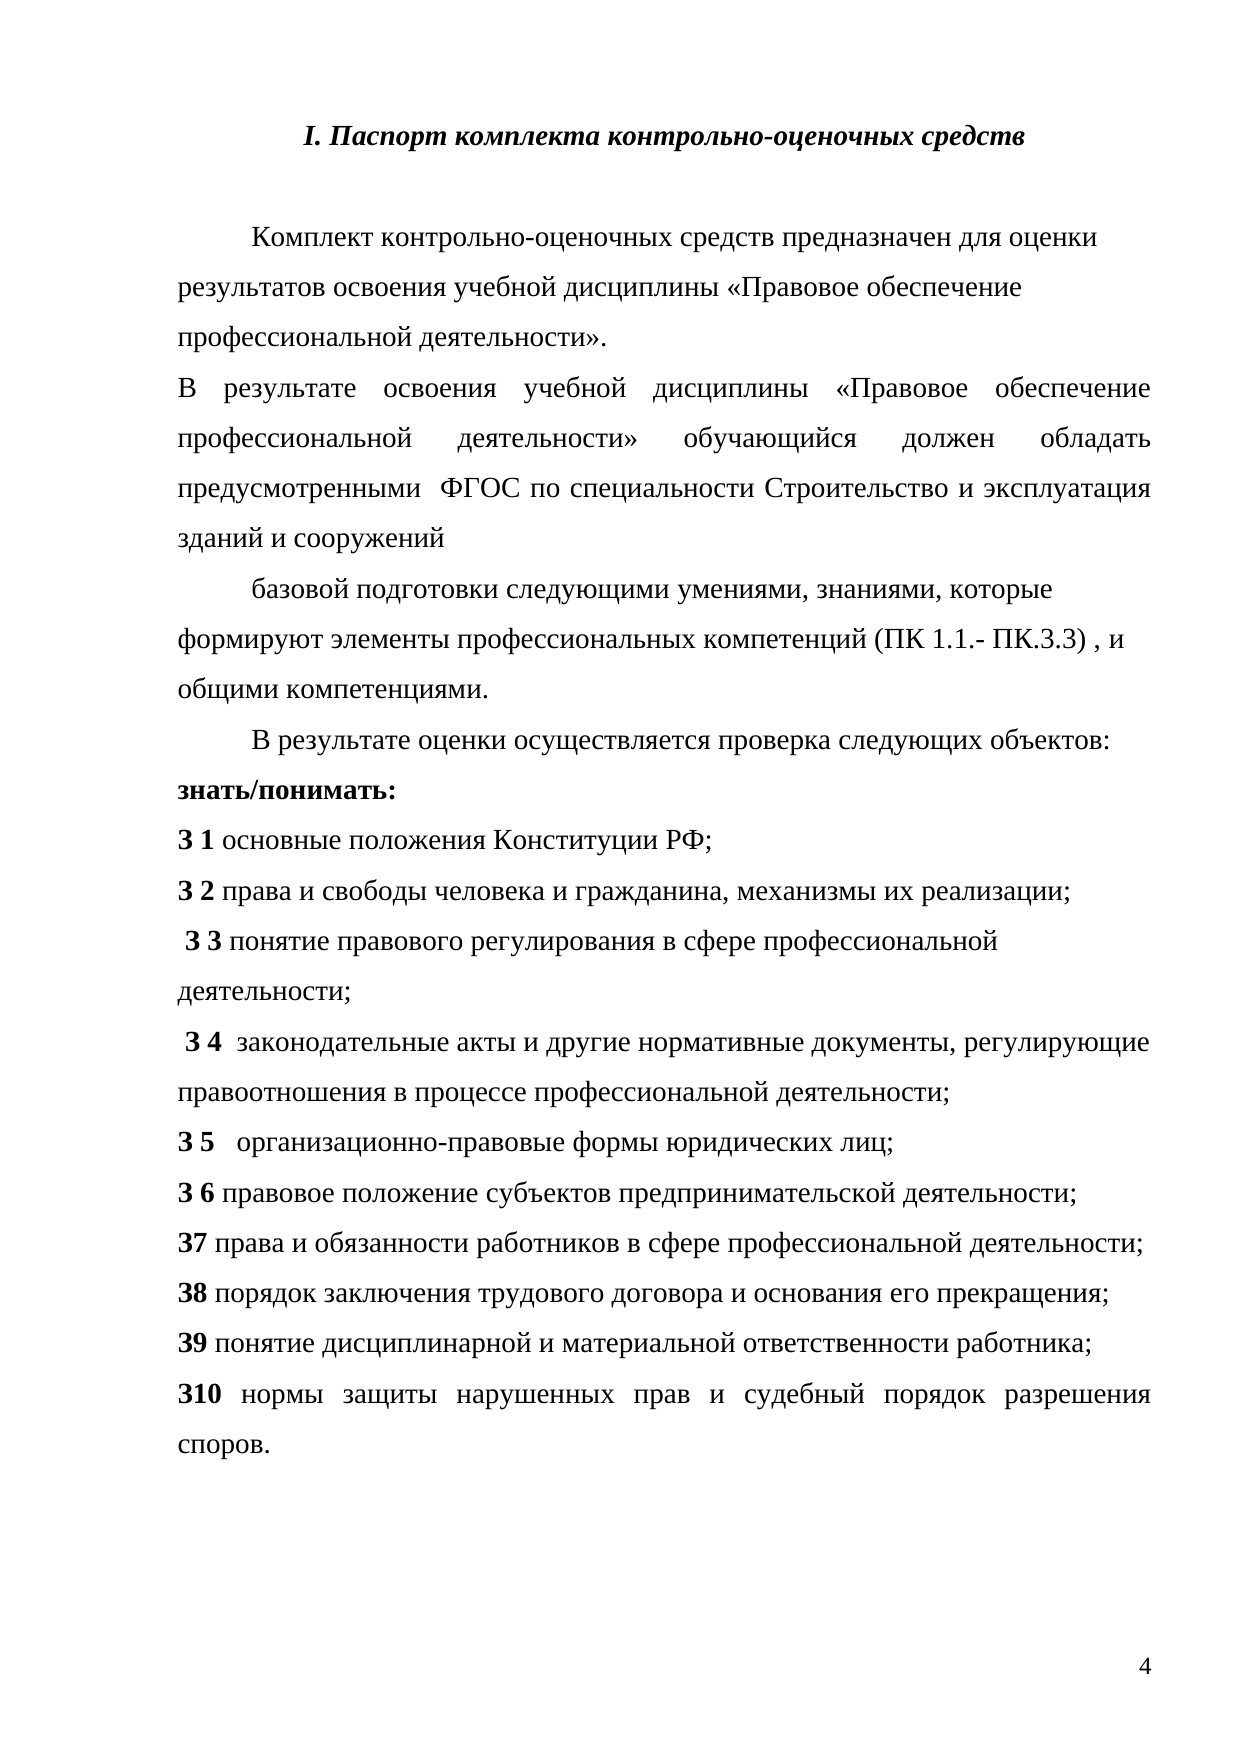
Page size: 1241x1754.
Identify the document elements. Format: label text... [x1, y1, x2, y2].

text Комплект контрольно-оценочных средств предназначен для оценки результатов освоения учебной дисциплины «Правовое обеспечение профессиональной деятельности». [177, 219, 1152, 353]
text З 1 основные положения Конституции РФ; [177, 822, 1152, 856]
text З7 права и обязанности работников в сфере профессиональной деятельности; [177, 1225, 1152, 1258]
text З10 нормы защиты нарушенных прав и судебный порядок разрешения споров. [177, 1376, 1152, 1460]
text З 2 права и свободы человека и гражданина, механизмы их реализации; [177, 873, 1152, 906]
text знать/понимать: [177, 772, 1152, 806]
text З8 порядок заключения трудового договора и основания его прекращения; [177, 1275, 1152, 1309]
text З 5 организационно-правовые формы юридических лиц; [177, 1124, 1152, 1158]
text З 3 понятие правового регулирования в сфере профессиональной деятельности; [177, 923, 1152, 1007]
text З9 понятие дисциплинарной и материальной ответственности работника; [177, 1326, 1152, 1359]
text В результате оценки осуществляется проверка следующих объектов: [177, 722, 1152, 755]
text З 6 правовое положение субъектов предпринимательской деятельности; [177, 1175, 1152, 1208]
text В результате освоения учебной дисциплины «Правовое обеспечение профессиональной деятельности» обучающийся должен обладать предусмотренными ФГОС по специальности Строительство и эксплуатация зданий и сооружений [177, 370, 1152, 554]
text I. Паспорт комплекта контрольно-оценочных средств [177, 118, 1152, 152]
text базовой подготовки следующими умениями, знаниями, которые формируют элементы профессиональных компетенций (ПК 1.1.- ПК.3.3) , и общими компетенциями. [177, 571, 1152, 705]
text З 4 законодательные акты и другие нормативные документы, регулирующие правоотношения в процессе профессиональной деятельности; [177, 1024, 1152, 1108]
